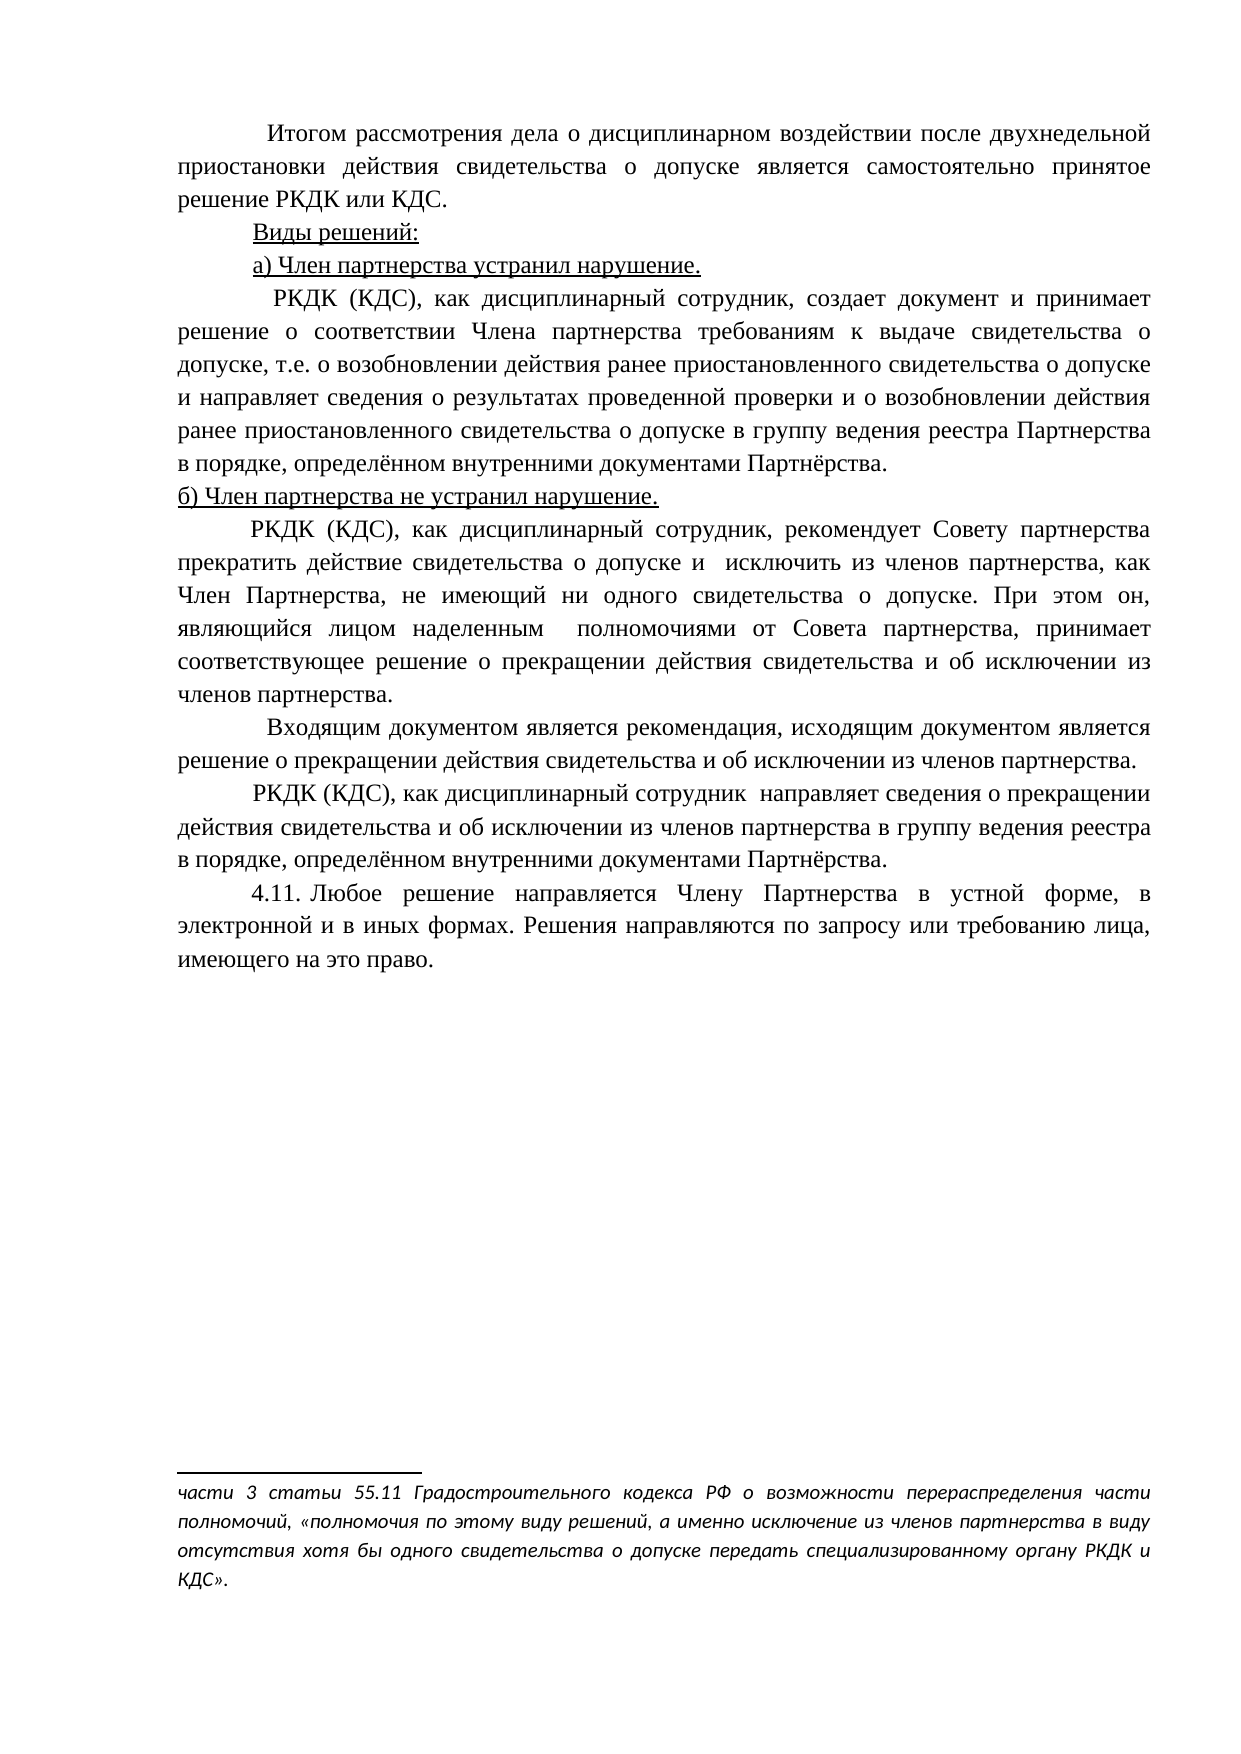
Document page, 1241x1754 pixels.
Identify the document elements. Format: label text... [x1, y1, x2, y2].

list РКДК (КДС), как дисциплинарный сотрудник направляет сведения о прекращении действия свидетельства и об исключении из членов партнерства в группу ведения реестра в порядке, определённом внутренними документами Партнёрства. [177, 778, 1152, 873]
list Виды решений: [252, 217, 1152, 246]
list Входящим документом является рекомендация, исходящим документом является решение о прекращении действия свидетельства и об исключении из членов партнерства. [177, 712, 1152, 774]
text б) Член партнерства не устранил нарушение. [177, 481, 1152, 510]
list Любое решение направляется Члену Партнерства в устной форме, в электронной и в иных формах. Решения направляются по запросу или требованию лица, имеющего на это право. [177, 878, 1152, 972]
list а) Член партнерства устранил нарушение. [252, 250, 1152, 279]
list РКДК (КДС), как дисциплинарный сотрудник, создает документ и принимает решение о соответствии Члена партнерства требованиям к выдаче свидетельства о допуске, т.е. о возобновлении действия ранее приостановленного свидетельства о допуске и направляет сведения о результатах проведенной проверки и о возобновлении действия ранее приостановленного свидетельства о допуске в группу ведения реестра Партнерства в порядке, определённом внутренними документами Партнёрства. [177, 283, 1152, 477]
list РКДК (КДС), как дисциплинарный сотрудник, рекомендует Совету партнерства прекратить действие свидетельства о допуске и исключить из членов партнерства, как Член Партнерства, не имеющий ни одного свидетельства о допуске. При этом он, являющийся лицом наделенным полномочиями от Совета партнерства, принимает соответствующее решение о прекращении действия свидетельства и об исключении из членов партнерства. [177, 514, 1152, 708]
text Итогом рассмотрения дела о дисциплинарном воздействии после двухнедельной приостановки действия свидетельства о допуске является самостоятельно принятое решение РКДК или КДС. [177, 118, 1152, 213]
